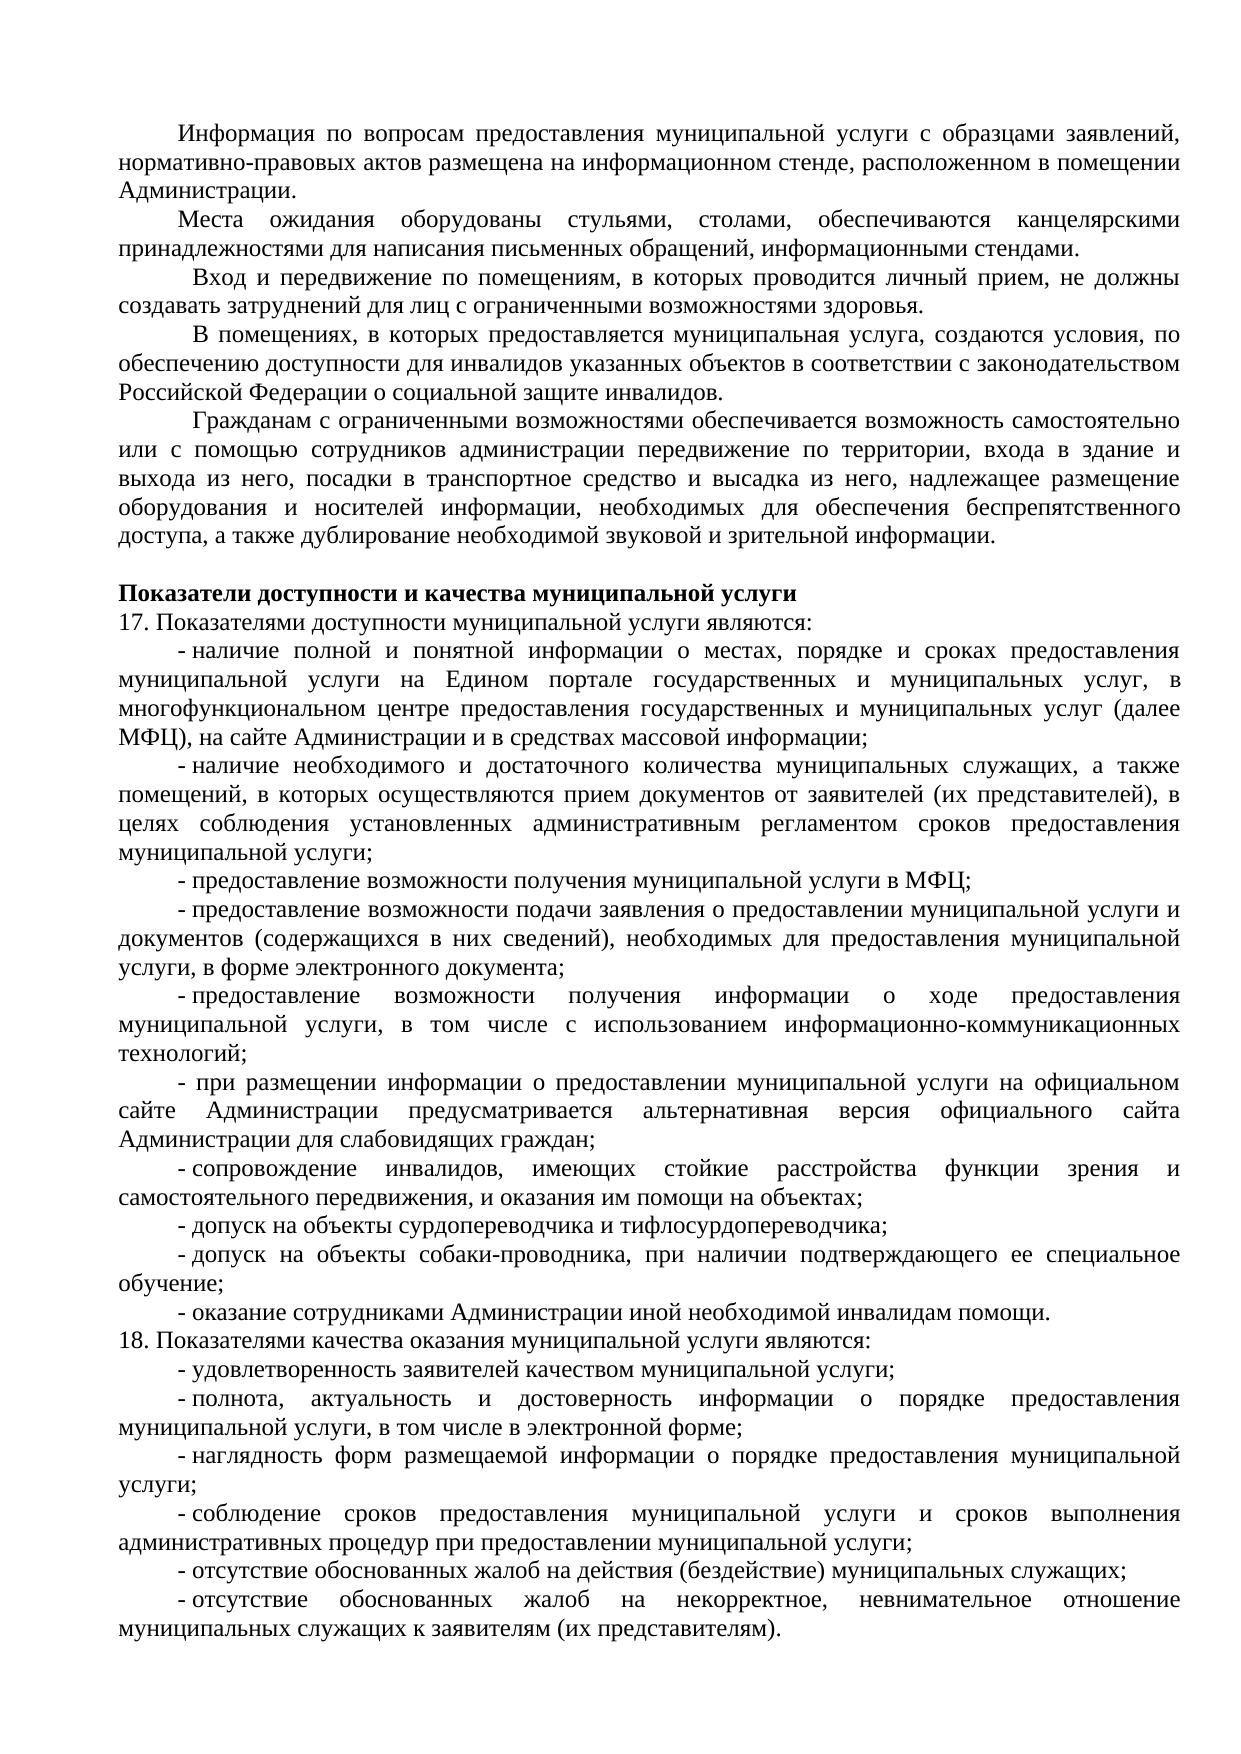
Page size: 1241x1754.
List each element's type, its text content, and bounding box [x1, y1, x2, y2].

text Гражданам с ограниченными возможностями обеспечивается возможность самостоятельно или с помощью сотрудников администрации передвижение по территории, входа в здание и выхода из него, посадки в транспортное средство и высадка из него, надлежащее размещение оборудования и носителей информации, необходимых для обеспечения беспрепятственного доступа, а также дублирование необходимой звуковой и зрительной информации. [118, 406, 1181, 549]
title Показателями доступности муниципальной услуги являются: [118, 607, 1181, 636]
text В помещениях, в которых предоставляется муниципальная услуга, создаются условия, по обеспечению доступности для инвалидов указанных объектов в соответствии с законодательством Российской Федерации о социальной защите инвалидов. [118, 319, 1181, 406]
text Вход и передвижение по помещениям, в которых проводится личный прием, не должны создавать затруднений для лиц с ограниченными возможностями здоровья. [118, 262, 1181, 319]
list соблюдение сроков предоставления муниципальной услуги и сроков выполнения административных процедур при предоставлении муниципальной услуги; [118, 1498, 1181, 1556]
list оказание сотрудниками Администрации иной необходимой инвалидам помощи. [118, 1297, 1181, 1326]
list наглядность форм размещаемой информации о порядке предоставления муниципальной услуги; [118, 1441, 1181, 1498]
list наличие необходимого и достаточного количества муниципальных служащих, а также помещений, в которых осуществляются прием документов от заявителей (их представителей), в целях соблюдения установленных административным регламентом сроков предоставления муниципальной услуги; [118, 751, 1181, 866]
title - допуск на объекты собаки-проводника, при наличии подтверждающего ее специальное обучение; [118, 1239, 1181, 1297]
title - при размещении информации о предоставлении муниципальной услуги на официальном сайте Администрации предусматривается альтернативная версия официального сайта Администрации для слабовидящих граждан; [118, 1067, 1181, 1153]
list полнота, актуальность и достоверность информации о порядке предоставления муниципальной услуги, в том числе в электронной форме; [118, 1383, 1181, 1441]
list отсутствие обоснованных жалоб на некорректное, невнимательное отношение муниципальных служащих к заявителям (их представителям). [118, 1584, 1181, 1642]
list удовлетворенность заявителей качеством муниципальной услуги; [118, 1354, 1181, 1383]
title Показатели доступности и качества муниципальной услуги [118, 578, 1181, 607]
list Информация по вопросам предоставления муниципальной услуги с образцами заявлений, нормативно-правовых актов размещена на информационном стенде, расположенном в помещении Администрации. [118, 118, 1181, 204]
list предоставление возможности подачи заявления о предоставлении муниципальной услуги и документов (содержащихся в них сведений), необходимых для предоставления муниципальной услуги, в форме электронного документа; [118, 894, 1181, 981]
list предоставление возможности получения информации о ходе предоставления муниципальной услуги, в том числе с использованием информационно-коммуникационных технологий; [118, 981, 1181, 1067]
list наличие полной и понятной информации о местах, порядке и сроках предоставления муниципальной услуги на Едином портале государственных и муниципальных услуг, в многофункциональном центре предоставления государственных и муниципальных услуг (далее МФЦ), на сайте Администрации и в средствах массовой информации; [118, 636, 1181, 751]
title Показателями качества оказания муниципальной услуги являются: [118, 1326, 1181, 1354]
list предоставление возможности получения муниципальной услуги в МФЦ; [118, 866, 1181, 894]
list Места ожидания оборудованы стульями, столами, обеспечиваются канцелярскими принадлежностями для написания письменных обращений, информационными стендами. [118, 204, 1181, 262]
list отсутствие обоснованных жалоб на действия (бездействие) муниципальных служащих; [118, 1556, 1181, 1584]
title - допуск на объекты сурдопереводчика и тифлосурдопереводчика; [118, 1211, 1181, 1239]
title - сопровождение инвалидов, имеющих стойкие расстройства функции зрения и самостоятельного передвижения, и оказания им помощи на объектах; [118, 1153, 1181, 1211]
